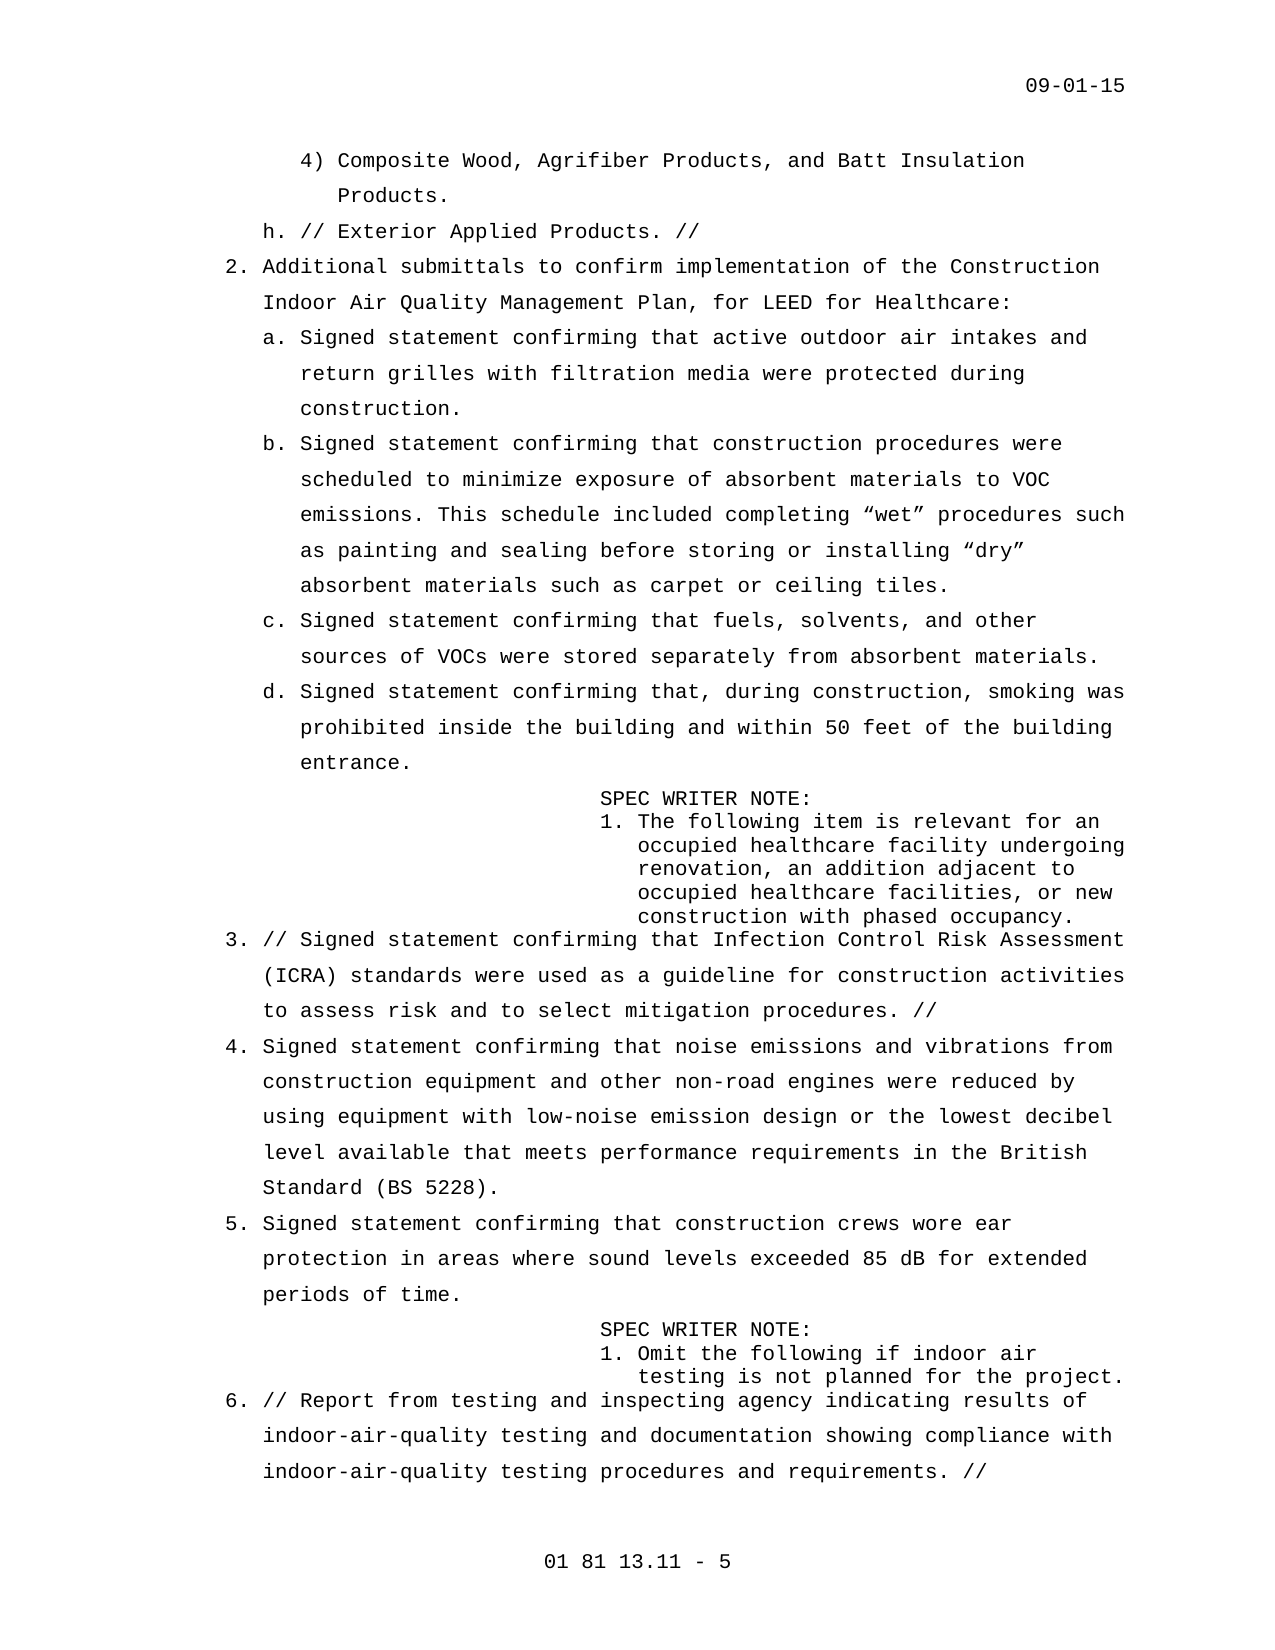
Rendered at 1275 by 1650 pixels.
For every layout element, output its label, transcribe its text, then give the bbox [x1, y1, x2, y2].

text // Exterior Applied Products. // [262, 221, 1125, 244]
text Signed statement confirming that fuels, solvents, and other sources of VOCs were stored separately from absorbent materials. [262, 610, 1125, 669]
text SPEC WRITER NOTE: [600, 787, 1125, 811]
text SPEC WRITER NOTE: [600, 1319, 1125, 1343]
text Signed statement confirming that active outdoor air intakes and return grilles with filtration media were protected during construction. [262, 327, 1125, 422]
text Signed statement confirming that, during construction, smoking was prohibited inside the building and within 50 feet of the building entrance. [262, 681, 1125, 776]
text Signed statement confirming that construction procedures were scheduled to minimize exposure of absorbent materials to VOC emissions. This schedule included completing “wet” procedures such as painting and sealing before storing or installing “dry” absorbent materials such as carpet or ceiling tiles. [262, 433, 1125, 599]
text Signed statement confirming that noise emissions and vibrations from construction equipment and other non-road engines were reduced by using equipment with low-noise emission design or the lowest decibel level available that meets performance requirements in the British Standard (BS 5228). [225, 1036, 1125, 1201]
text Signed statement confirming that construction crews wore ear protection in areas where sound levels exceeded 85 dB for extended periods of time. [225, 1213, 1125, 1307]
text // Report from testing and inspecting agency indicating results of indoor-air-quality testing and documentation showing compliance with indoor-air-quality testing procedures and requirements. // [225, 1390, 1125, 1484]
text Composite Wood, Agrifiber Products, and Batt Insulation Products. [300, 150, 1125, 209]
text 1. The following item is relevant for an occupied healthcare facility undergoing renovation, an addition adjacent to occupied healthcare facilities, or new construction with phased occupancy. [600, 811, 1125, 929]
text 1. Omit the following if indoor air testing is not planned for the project. [600, 1343, 1125, 1390]
text // Signed statement confirming that Infection Control Risk Assessment (ICRA) standards were used as a guideline for construction activities to assess risk and to select mitigation procedures. // [225, 929, 1125, 1024]
text Additional submittals to confirm implementation of the Construction Indoor Air Quality Management Plan, for LEED for Healthcare: [225, 256, 1125, 315]
